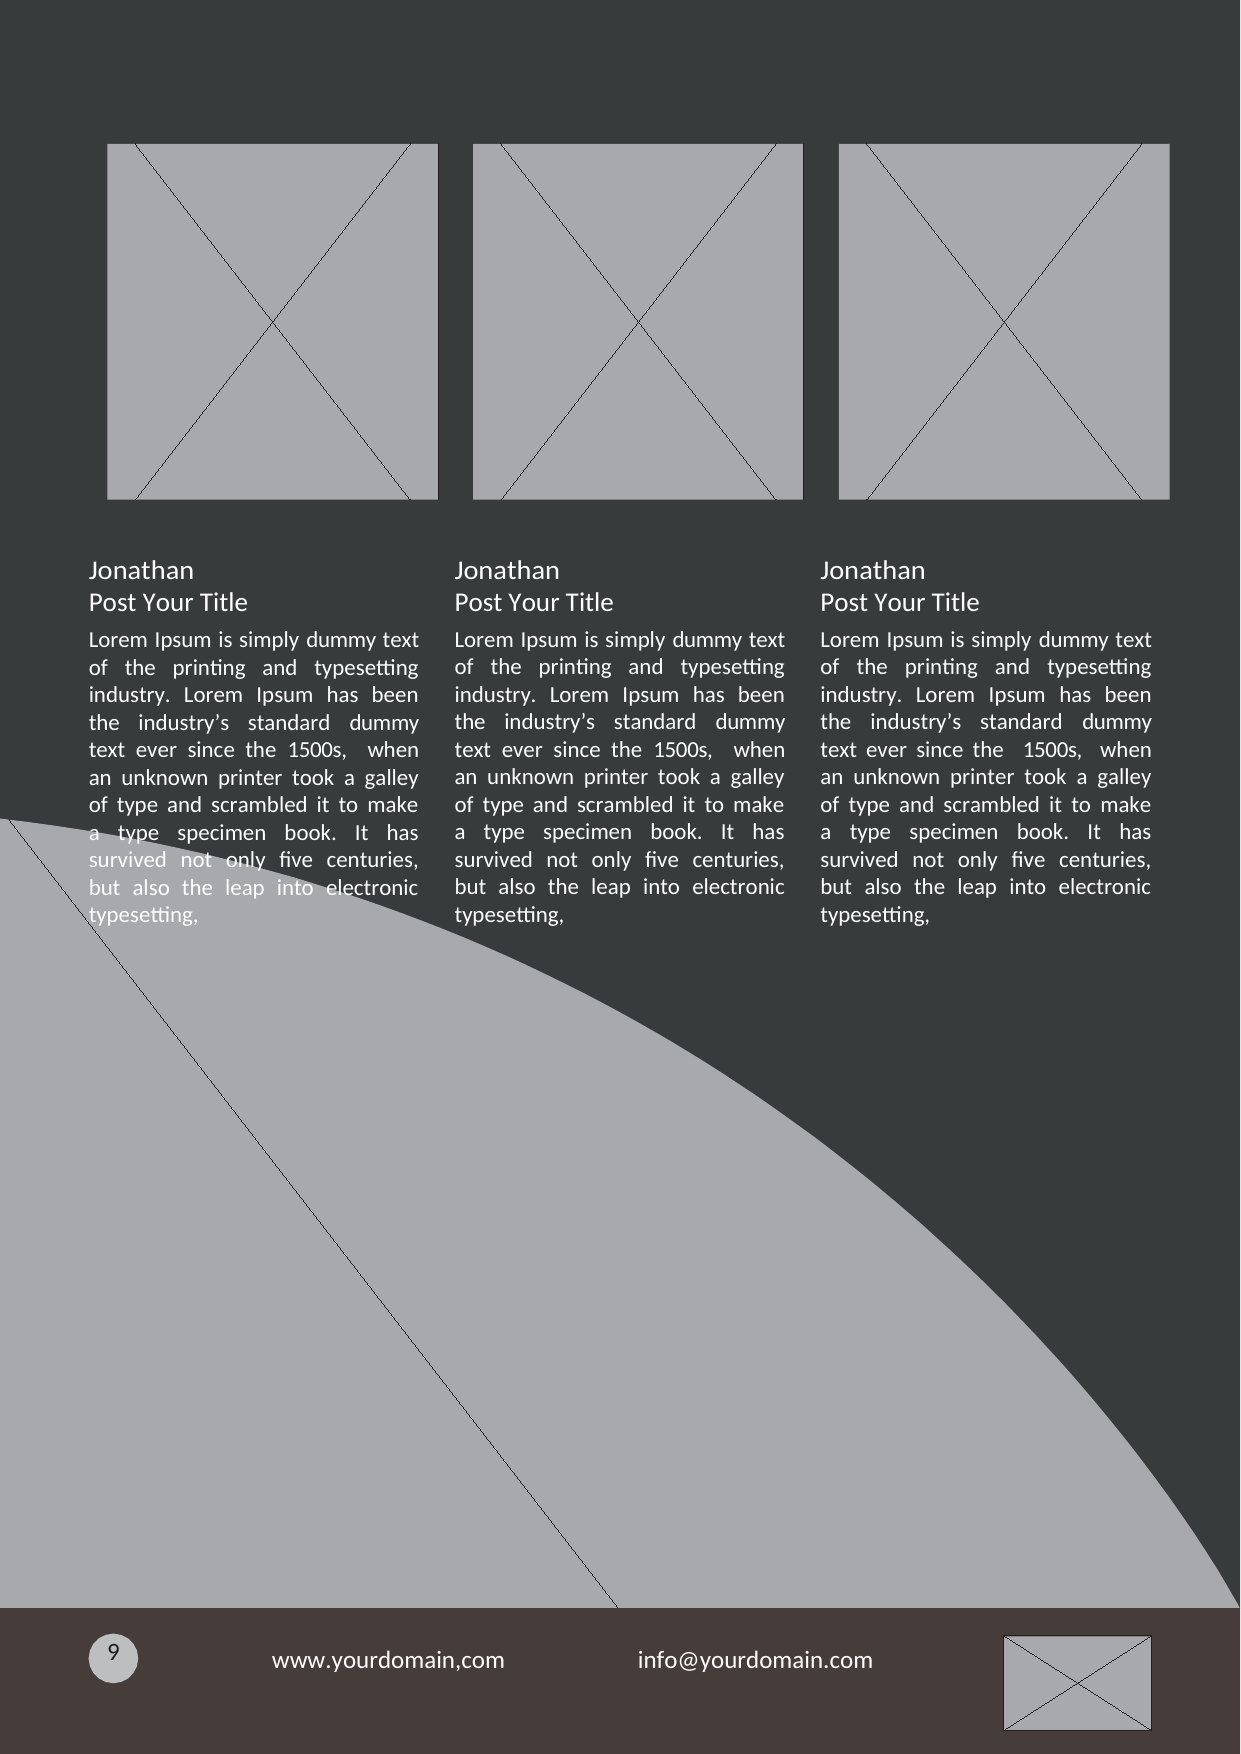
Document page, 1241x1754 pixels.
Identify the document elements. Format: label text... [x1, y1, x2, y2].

subtitle 9 www.yourdomain,com info@yourdomain.com [107, 1636, 1240, 1675]
text Post Your Title [820, 586, 1240, 617]
text Post Your Title [88, 586, 419, 617]
text Lorem Ipsum is simply dummy text of the printing and typesetting industry. Lorem Ipsum has been the industry’s standard dummy text ever since the 1500s, when an unknown printer took a galley of type and scrambled it to make a type specimen book. It has survived not only five centuries, but also the leap into electronic typesetting, [820, 626, 1152, 928]
text Jonathan [454, 554, 785, 586]
text Jonathan [88, 554, 419, 586]
text Lorem Ipsum is simply dummy text of the printing and typesetting industry. Lorem Ipsum has been the industry’s standard dummy text ever since the 1500s, when an unknown printer took a galley of type and scrambled it to make a type specimen book. It has survived not only five centuries, but also the leap into electronic typesetting, [454, 626, 785, 928]
subtitle Jonathan [820, 554, 1240, 586]
text Post Your Title [454, 586, 785, 617]
text Lorem Ipsum is simply dummy text of the printing and typesetting industry. Lorem Ipsum has been the industry’s standard dummy text ever since the 1500s, when an unknown printer took a galley of type and scrambled it to make a type specimen book. It has survived not only five centuries, but also the leap into electronic typesetting, [88, 626, 419, 928]
